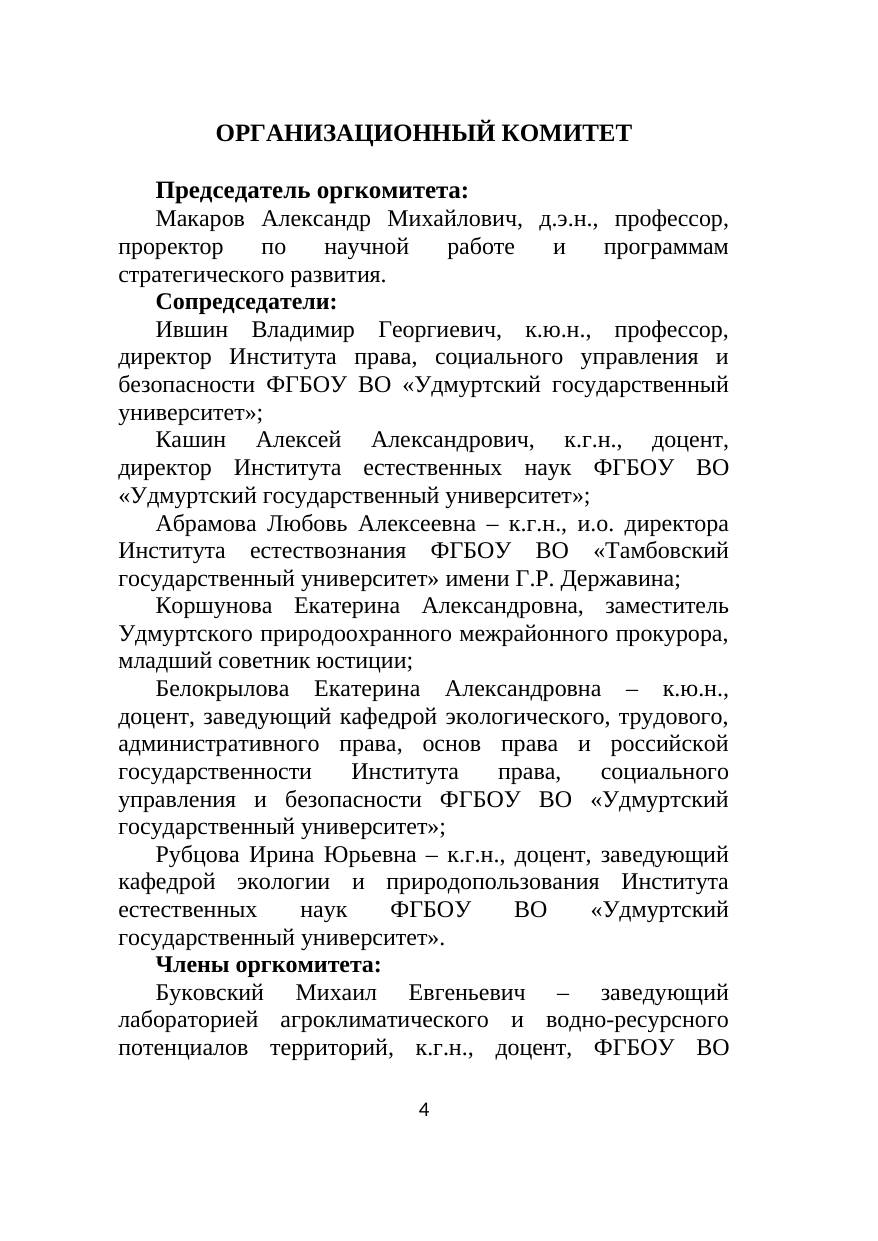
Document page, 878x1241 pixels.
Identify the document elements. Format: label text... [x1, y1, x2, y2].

text Макаров Александр Михайлович, д.э.н., профессор, проректор по научной работе и программам стратегического развития. [118, 204, 729, 287]
text Члены оргкомитета: [118, 950, 729, 978]
text Сопредседатели: [118, 287, 729, 315]
text Абрамова Любовь Алексеевна – к.г.н., и.о. директора Института естествознания ФГБОУ ВО «Тамбовский государственный университет» имени Г.Р. Державина; [118, 508, 729, 591]
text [118, 978, 729, 1061]
text Рубцова Ирина Юрьевна – к.г.н., доцент, заведующий кафедрой экологии и природопользования Института естественных наук ФГБОУ ВО «Удмуртский государственный университет». [118, 840, 729, 950]
text Председатель оргкомитета: [118, 176, 729, 204]
text Ившин Владимир Георгиевич, к.ю.н., профессор, директор Института права, социального управления и безопасности ФГБОУ ВО «Удмуртский государственный университет»; [118, 315, 729, 425]
text Белокрылова Екатерина Александровна – к.ю.н., доцент, заведующий кафедрой экологического, трудового, административного права, основ права и российской государственности Института права, социального управления и безопасности ФГБОУ ВО «Удмуртский государственный университет»; [118, 674, 729, 840]
text Кашин Алексей Александрович, к.г.н., доцент, директор Института естественных наук ФГБОУ ВО «Удмуртский государственный университет»; [118, 425, 729, 508]
text ОРГАНИЗАЦИОННЫЙ КОМИТЕТ [118, 118, 729, 147]
text Коршунова Екатерина Александровна, заместитель Удмуртского природоохранного межрайонного прокурора, младший советник юстиции; [118, 591, 729, 674]
